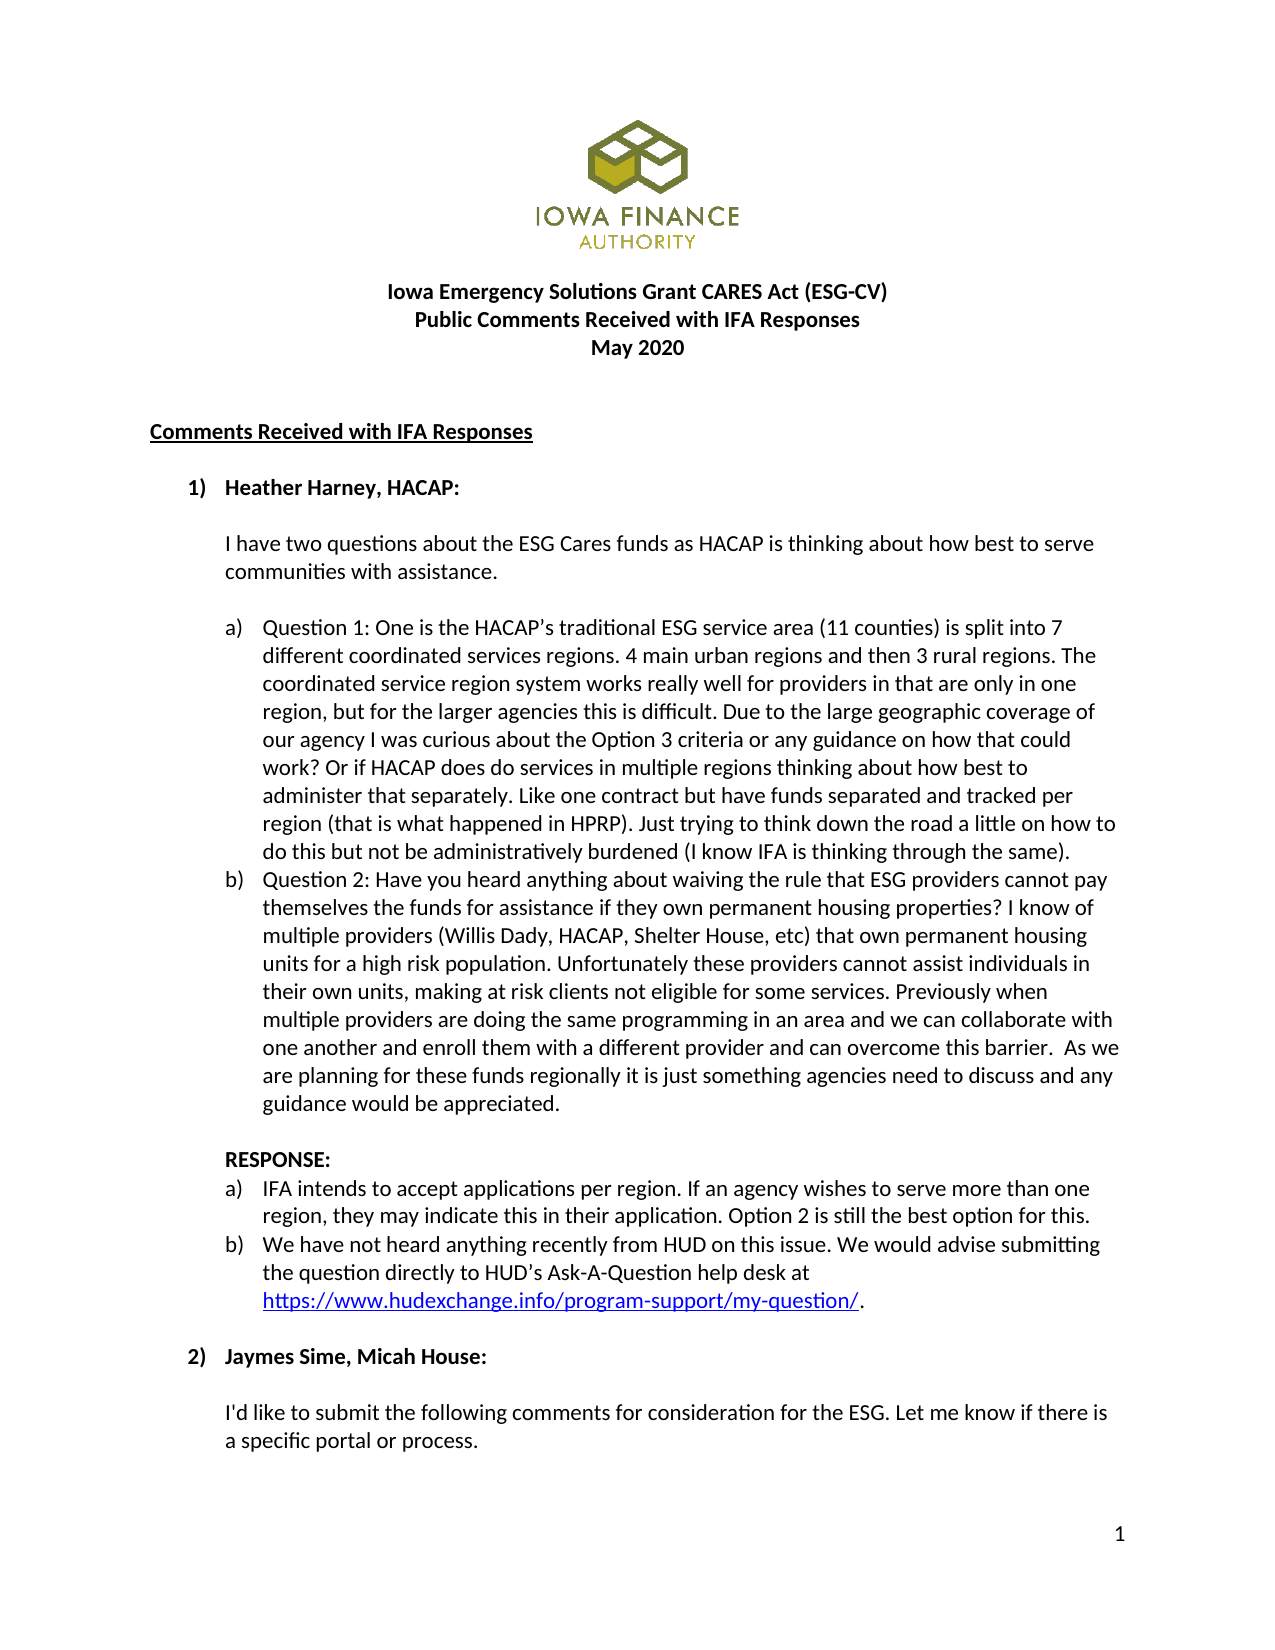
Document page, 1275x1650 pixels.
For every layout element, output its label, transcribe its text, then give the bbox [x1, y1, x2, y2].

list Question 2: Have you heard anything about waiving the rule that ESG providers cannot pay themselves the funds for assistance if they own permanent housing properties? I know of multiple providers (Willis Dady, HACAP, Shelter House, etc) that own permanent housing units for a high risk population. Unfortunately these providers cannot assist individuals in their own units, making at risk clients not eligible for some services. Previously when multiple providers are doing the same programming in an area and we can collaborate with one another and enroll them with a different provider and can overcome this barrier. As we are planning for these funds regionally it is just something agencies need to discuss and any guidance would be appreciated. [225, 865, 1125, 1118]
list We have not heard anything recently from HUD on this issue. We would advise submitting the question directly to HUD’s Ask-A-Question help desk at https://www.hudexchange.info/program-support/my-question/. [225, 1230, 1125, 1314]
list Jaymes Sime, Micah House: [187, 1342, 1125, 1370]
list RESPONSE: [225, 1146, 1125, 1174]
picture [536, 120, 739, 249]
text May 2020 [150, 333, 1125, 361]
text Public Comments Received with IFA Responses [150, 305, 1125, 333]
list I have two questions about the ESG Cares funds as HACAP is thinking about how best to serve communities with assistance. [225, 529, 1125, 585]
list IFA intends to accept applications per region. If an agency wishes to serve more than one region, they may indicate this in their application. Option 2 is still the best option for this. [225, 1174, 1125, 1230]
text I'd like to submit the following comments for consideration for the ESG. Let me know if there is a specific portal or process. [225, 1398, 1125, 1454]
list Heather Harney, HACAP: [187, 473, 1125, 501]
text Iowa Emergency Solutions Grant CARES Act (ESG-CV) [150, 277, 1125, 305]
list Question 1: One is the HACAP’s traditional ESG service area (11 counties) is split into 7 different coordinated services regions. 4 main urban regions and then 3 rural regions. The coordinated service region system works really well for providers in that are only in one region, but for the larger agencies this is difficult. Due to the large geographic coverage of our agency I was curious about the Option 3 criteria or any guidance on how that could work? Or if HACAP does do services in multiple regions thinking about how best to administer that separately. Like one contract but have funds separated and tracked per region (that is what happened in HPRP). Just trying to think down the road a little on how to do this but not be administratively burdened (I know IFA is thinking through the same). [225, 613, 1125, 865]
text Comments Received with IFA Responses [150, 417, 1125, 445]
